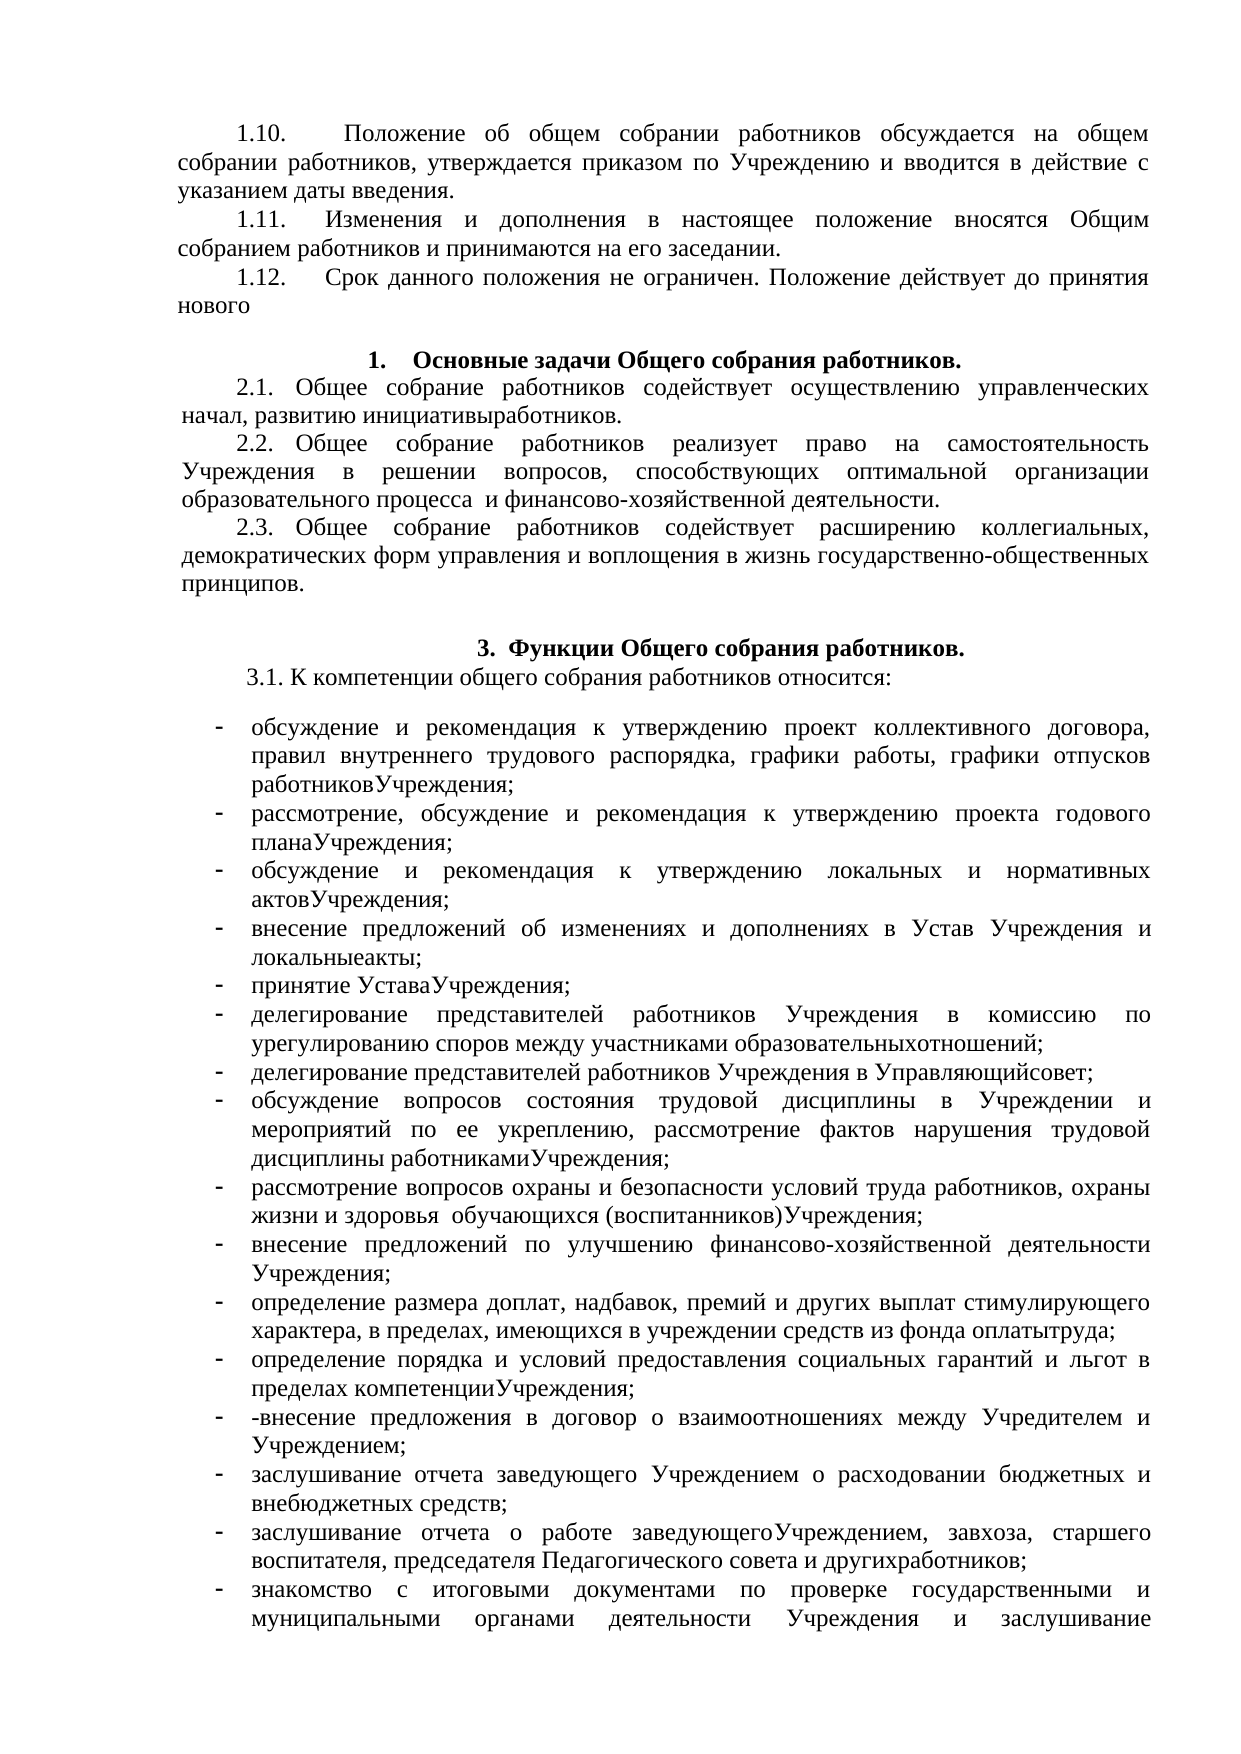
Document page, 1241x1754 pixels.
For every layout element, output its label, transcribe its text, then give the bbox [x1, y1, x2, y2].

list Общее собрание работников содействует расширению коллегиальных, демократических форм управления и воплощения в жизнь государственно-общественных принципов. [181, 513, 1149, 597]
list Общее собрание работников реализует право на самостоятельность Учреждения в решении вопросов, способствующих оптимальной организации образовательного процесса и финансово-хозяйственной деятельности. [181, 429, 1149, 513]
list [215, 1574, 1151, 1632]
list -внесение предложения в договор о взаимоотношениях между Учредителем и Учреждением; [215, 1402, 1151, 1459]
list рассмотрение вопросов охраны и безопасности условий труда работников, охраны жизни и здоровья обучающихся (воспитанников)Учреждения; [215, 1172, 1151, 1229]
list обсуждение и рекомендация к утверждению проект коллективного договора, правил внутреннего трудового распорядка, графики работы, графики отпусков работниковУчреждения; [215, 712, 1151, 798]
list заслушивание отчета заведующего Учреждением о расходовании бюджетных и внебюджетных средств; [215, 1459, 1151, 1517]
list принятие УставаУчреждения; [215, 970, 1151, 999]
list Положение об общем собрании работников обсуждается на общем собрании работников, утверждается приказом по Учреждению и вводится в действие с указанием даты введения. [177, 118, 1149, 204]
list внесение предложений по улучшению финансово-хозяйственной деятельности Учреждения; [215, 1229, 1151, 1287]
list заслушивание отчета о работе заведующегоУчреждением, завхоза, старшего воспитателя, председателя Педагогического совета и другихработников; [215, 1517, 1151, 1574]
list Основные задачи Общего собрания работников. [177, 348, 1152, 373]
list делегирование представителей работников Учреждения в комиссию по урегулированию споров между участниками образовательныхотношений; [215, 999, 1151, 1057]
text 3.1. К компетенции общего собрания работников относится: [246, 662, 1151, 691]
list обсуждение вопросов состояния трудовой дисциплины в Учреждении и мероприятий по ее укреплению, рассмотрение фактов нарушения трудовой дисциплины работникамиУчреждения; [215, 1085, 1151, 1172]
list обсуждение и рекомендация к утверждению локальных и нормативных актовУчреждения; [215, 855, 1151, 913]
list определение порядка и условий предоставления социальных гарантий и льгот в пределах компетенцииУчреждения; [215, 1344, 1151, 1402]
list делегирование представителей работников Учреждения в Управляющийсовет; [215, 1057, 1151, 1085]
list Изменения и дополнения в настоящее положение вносятся Общим собранием работников и принимаются на его заседании. [177, 204, 1149, 262]
text 3. Функции Общего собрания работников. [477, 605, 1151, 662]
list рассмотрение, обсуждение и рекомендация к утверждению проекта годового планаУчреждения; [215, 798, 1151, 855]
list Срок данного положения не ограничен. Положение действует до принятия нового [177, 262, 1149, 319]
list Общее собрание работников содействует осуществлению управленческих начал, развитию инициативыработников. [181, 373, 1149, 429]
list внесение предложений об изменениях и дополнениях в Устав Учреждения и локальныеакты; [215, 913, 1151, 970]
list определение размера доплат, надбавок, премий и других выплат стимулирующего характера, в пределах, имеющихся в учреждении средств из фонда оплатытруда; [215, 1287, 1151, 1344]
